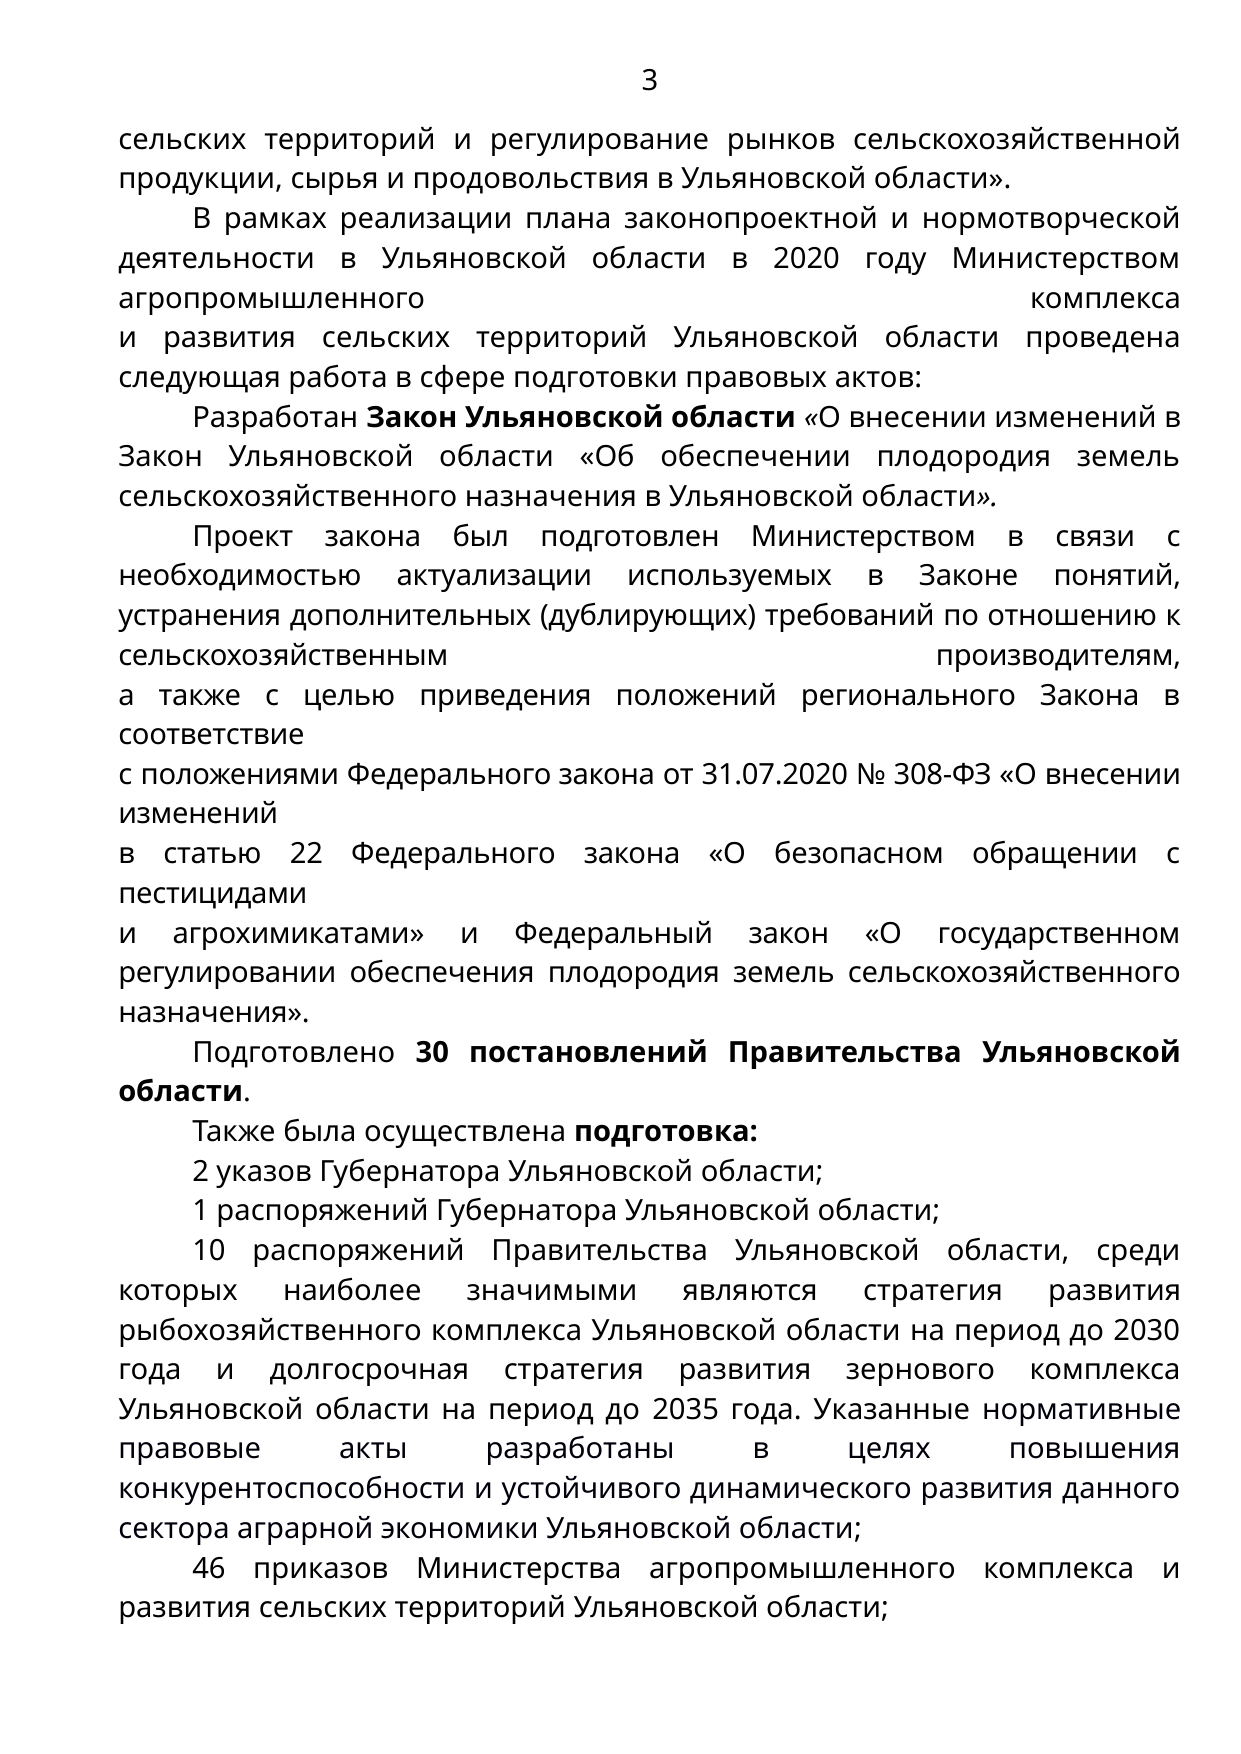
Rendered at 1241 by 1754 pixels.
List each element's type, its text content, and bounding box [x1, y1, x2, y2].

text 10 распоряжений Правительства Ульяновской области, среди которых наиболее значимыми являются стратегия развития рыбохозяйственного комплекса Ульяновской области на период до 2030 года и долгосрочная стратегия развития зернового комплекса Ульяновской области на период до 2035 года. Указанные нормативные правовые акты разработаны в целях повышения конкурентоспособности и устойчивого динамического развития данного сектора аграрной экономики Ульяновской области; [118, 1229, 1181, 1547]
text Разработан Закон Ульяновской области «О внесении изменений в Закон Ульяновской области «Об обеспечении плодородия земель сельскохозяйственного назначения в Ульяновской области». [118, 396, 1181, 515]
text Подготовлено 30 постановлений Правительства Ульяновской области. [118, 1031, 1181, 1110]
text В рамках реализации плана законопроектной и нормотворческой деятельности в Ульяновской области в 2020 году Министерством агропромышленного комплекса и развития сельских территорий Ульяновской области проведена следующая работа в сфере подготовки правовых актов: [118, 197, 1181, 396]
text 2 указов Губернатора Ульяновской области; [118, 1150, 1181, 1190]
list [118, 118, 1181, 197]
text 1 распоряжений Губернатора Ульяновской области; [118, 1190, 1181, 1229]
text 46 приказов Министерства агропромышленного комплекса и развития сельских территорий Ульяновской области; [118, 1547, 1181, 1626]
list Проект закона был подготовлен Министерством в связи с необходимостью актуализации используемых в Законе понятий, устранения дополнительных (дублирующих) требований по отношению к сельскохозяйственным производителям, а также с целью приведения положений регионального Закона в соответствие с положениями Федерального закона от 31.07.2020 № 308-ФЗ «О внесении изменений в статью 22 Федерального закона «О безопасном обращении с пестицидами и агрохимикатами» и Федеральный закон «О государственном регулировании обеспечения плодородия земель сельскохозяйственного назначения». [118, 515, 1181, 1031]
text Также была осуществлена подготовка: [118, 1110, 1181, 1150]
